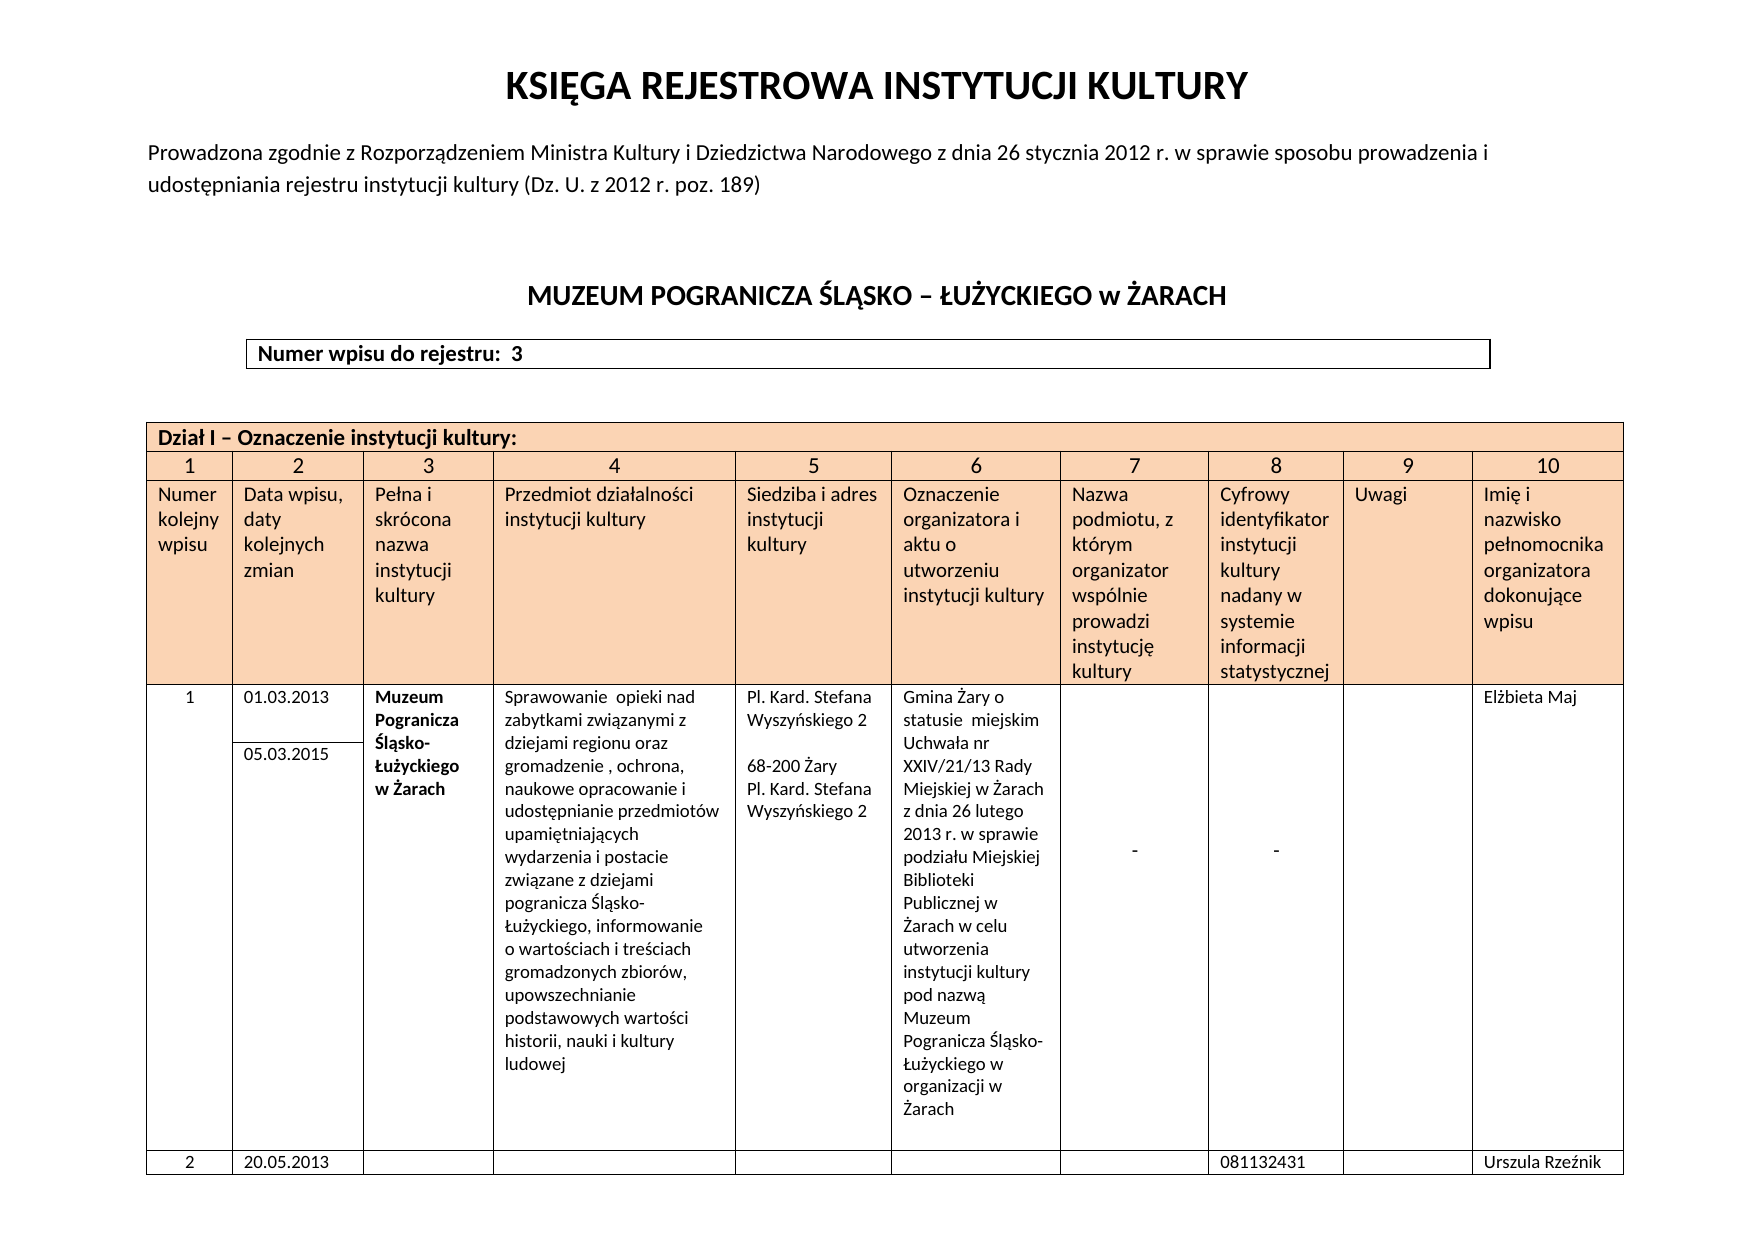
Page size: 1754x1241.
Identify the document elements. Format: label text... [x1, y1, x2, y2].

table_cell 6 [892, 452, 1060, 480]
text Prowadzona zgodnie z Rozporządzeniem Ministra Kultury i Dziedzictwa Narodowego z dnia 26 stycznia 2012 r. w sprawie sposobu prowadzenia i udostępniania rejestru instytucji kultury (Dz. U. z 2012 r. poz. 189) [148, 138, 1606, 199]
table_cell Pl. Kard. Stefana Wyszyńskiego 2 68-200 Żary Pl. Kard. Stefana Wyszyńskiego 2 [736, 685, 891, 1149]
table_cell Muzeum Pogranicza Śląsko-Łużyckiego w Żarach [364, 685, 493, 1149]
table_cell 3 [364, 452, 493, 480]
table_cell Numer kolejny wpisu [147, 481, 232, 684]
table_cell 2 [233, 452, 363, 480]
table_cell 10 [1473, 452, 1623, 480]
table_cell Data wpisu, daty kolejnych zmian [233, 481, 363, 684]
table_cell 1 [147, 452, 232, 480]
table_cell [1061, 1151, 1208, 1173]
table_cell 8 [1209, 452, 1343, 480]
table_cell [1344, 685, 1472, 1149]
table_cell Oznaczenie organizatora i aktu o utworzeniu instytucji kultury [892, 481, 1060, 684]
table_cell 081132431 [1209, 1151, 1343, 1173]
table_cell - [1209, 685, 1343, 1149]
table_cell Sprawowanie opieki nad zabytkami związanymi z dziejami regionu oraz gromadzenie , ochrona, naukowe opracowanie i udostępnianie przedmiotów upamiętniających wydarzenia i postacie związane z dziejami pogranicza Śląsko-Łużyckiego, informowanie o wartościach i treściach gromadzonych zbiorów, upowszechnianie podstawowych wartości historii, nauki i kultury ludowej [494, 685, 735, 1149]
text MUZEUM POGRANICZA ŚLĄSKO – ŁUŻYCKIEGO w ŻARACH [148, 277, 1606, 312]
table_cell 4 [494, 452, 735, 480]
table_cell Elżbieta Maj [1473, 685, 1623, 1149]
table_cell [494, 1151, 735, 1173]
table_cell Urszula Rzeźnik [1473, 1151, 1623, 1173]
table_cell Nazwa podmiotu, z którym organizator wspólnie prowadzi instytucję kultury [1061, 481, 1208, 684]
table_header Numer wpisu do rejestru: 3 [247, 340, 1489, 367]
table_cell Przedmiot działalności instytucji kultury [494, 481, 735, 684]
table_cell 20.05.2013 [233, 1151, 363, 1173]
table_cell Cyfrowy identyfikator instytucji kultury nadany w systemie informacji statystycznej [1209, 481, 1343, 684]
table_cell Imię i nazwisko pełnomocnika organizatora dokonujące wpisu [1473, 481, 1623, 684]
table_cell 1 [147, 685, 232, 1149]
table_cell 2 [147, 1151, 232, 1173]
table_cell 01.03.2013 [233, 685, 363, 742]
table_cell - [1061, 685, 1208, 1149]
table_cell Siedziba i adres instytucji kultury [736, 481, 891, 684]
table_cell Pełna i skrócona nazwa instytucji kultury [364, 481, 493, 684]
table_cell 7 [1061, 452, 1208, 480]
table_cell [364, 1151, 493, 1173]
table_cell 05.03.2015 [233, 743, 363, 1149]
table_cell Gmina Żary o statusie miejskim Uchwała nr XXIV/21/13 Rady Miejskiej w Żarach z dnia 26 lutego 2013 r. w sprawie podziału Miejskiej Biblioteki Publicznej w Żarach w celu utworzenia instytucji kultury pod nazwą Muzeum Pogranicza Śląsko-Łużyckiego w organizacji w Żarach [892, 685, 1060, 1149]
table_cell [1344, 1151, 1472, 1173]
table_cell [892, 1151, 1060, 1173]
table_header Dział I – Oznaczenie instytucji kultury: [147, 423, 1623, 451]
table_cell Uwagi [1344, 481, 1472, 684]
table_cell [736, 1151, 891, 1173]
table_cell 5 [736, 452, 891, 480]
table_cell 9 [1344, 452, 1472, 480]
text KSIĘGA REJESTROWA INSTYTUCJI KULTURY [148, 59, 1606, 110]
